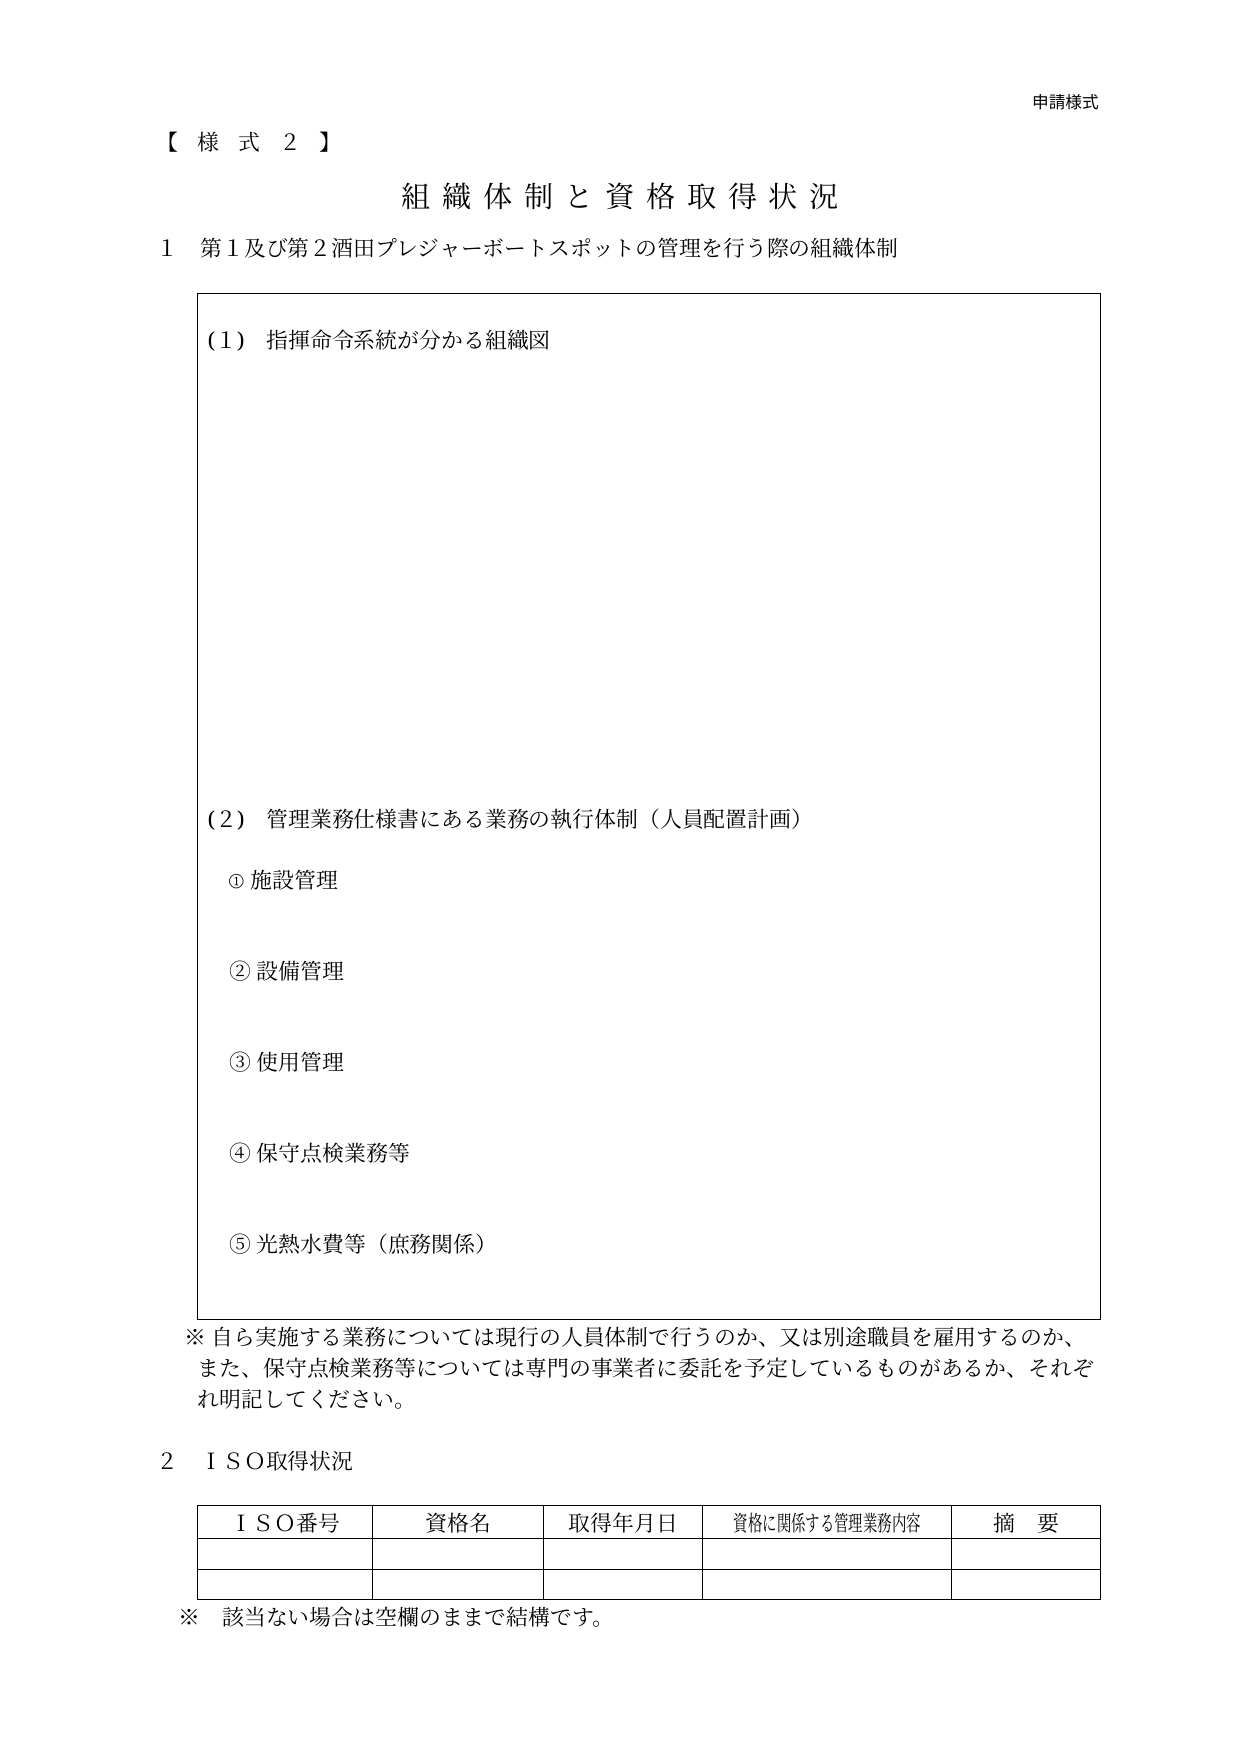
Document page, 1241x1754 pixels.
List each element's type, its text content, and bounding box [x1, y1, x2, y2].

table_cell [544, 1570, 702, 1599]
text ※ 該当ない場合は空欄のままで結構です。 [156, 1600, 1096, 1632]
table_header 取得年月日 [544, 1506, 702, 1538]
text 【様式２】 [156, 122, 1096, 159]
table_header 摘 要 [952, 1506, 1100, 1538]
table_cell [952, 1539, 1100, 1568]
table_cell [703, 1570, 951, 1599]
table_header (１) 指揮命令系統が分かる組織図 (２) 管理業務仕様書にある業務の執行体制（人員配置計画） ① 施設管理 ② 設備管理 ③ 使用管理 ④ 保守点検業務等 ⑤ 光熱水費等（庶務関係） [198, 294, 1100, 1319]
table_header 資格に関係する管理業務内容 [703, 1506, 951, 1538]
table_header ＩＳＯ番号 [198, 1506, 372, 1538]
table_cell [373, 1570, 543, 1599]
table_cell [544, 1539, 702, 1568]
text ２ ＩＳＯ取得状況 [156, 1444, 1096, 1475]
table_cell [198, 1539, 372, 1568]
table_header 資格名 [373, 1506, 543, 1538]
text ※ 自ら実施する業務については現行の人員体制で行うのか、又は別途職員を雇用するのか、また、保守点検業務等については専門の事業者に委託を予定しているものがあるか、それぞれ明記してください。 [156, 1320, 1096, 1414]
table_cell [952, 1570, 1100, 1599]
text １ 第１及び第２酒田プレジャーボートスポットの管理を行う際の組織体制 [156, 232, 1096, 263]
table_cell [703, 1539, 951, 1568]
text 組織体制と資格取得状況 [156, 159, 1096, 232]
table_cell [198, 1570, 372, 1599]
table_cell [373, 1539, 543, 1568]
